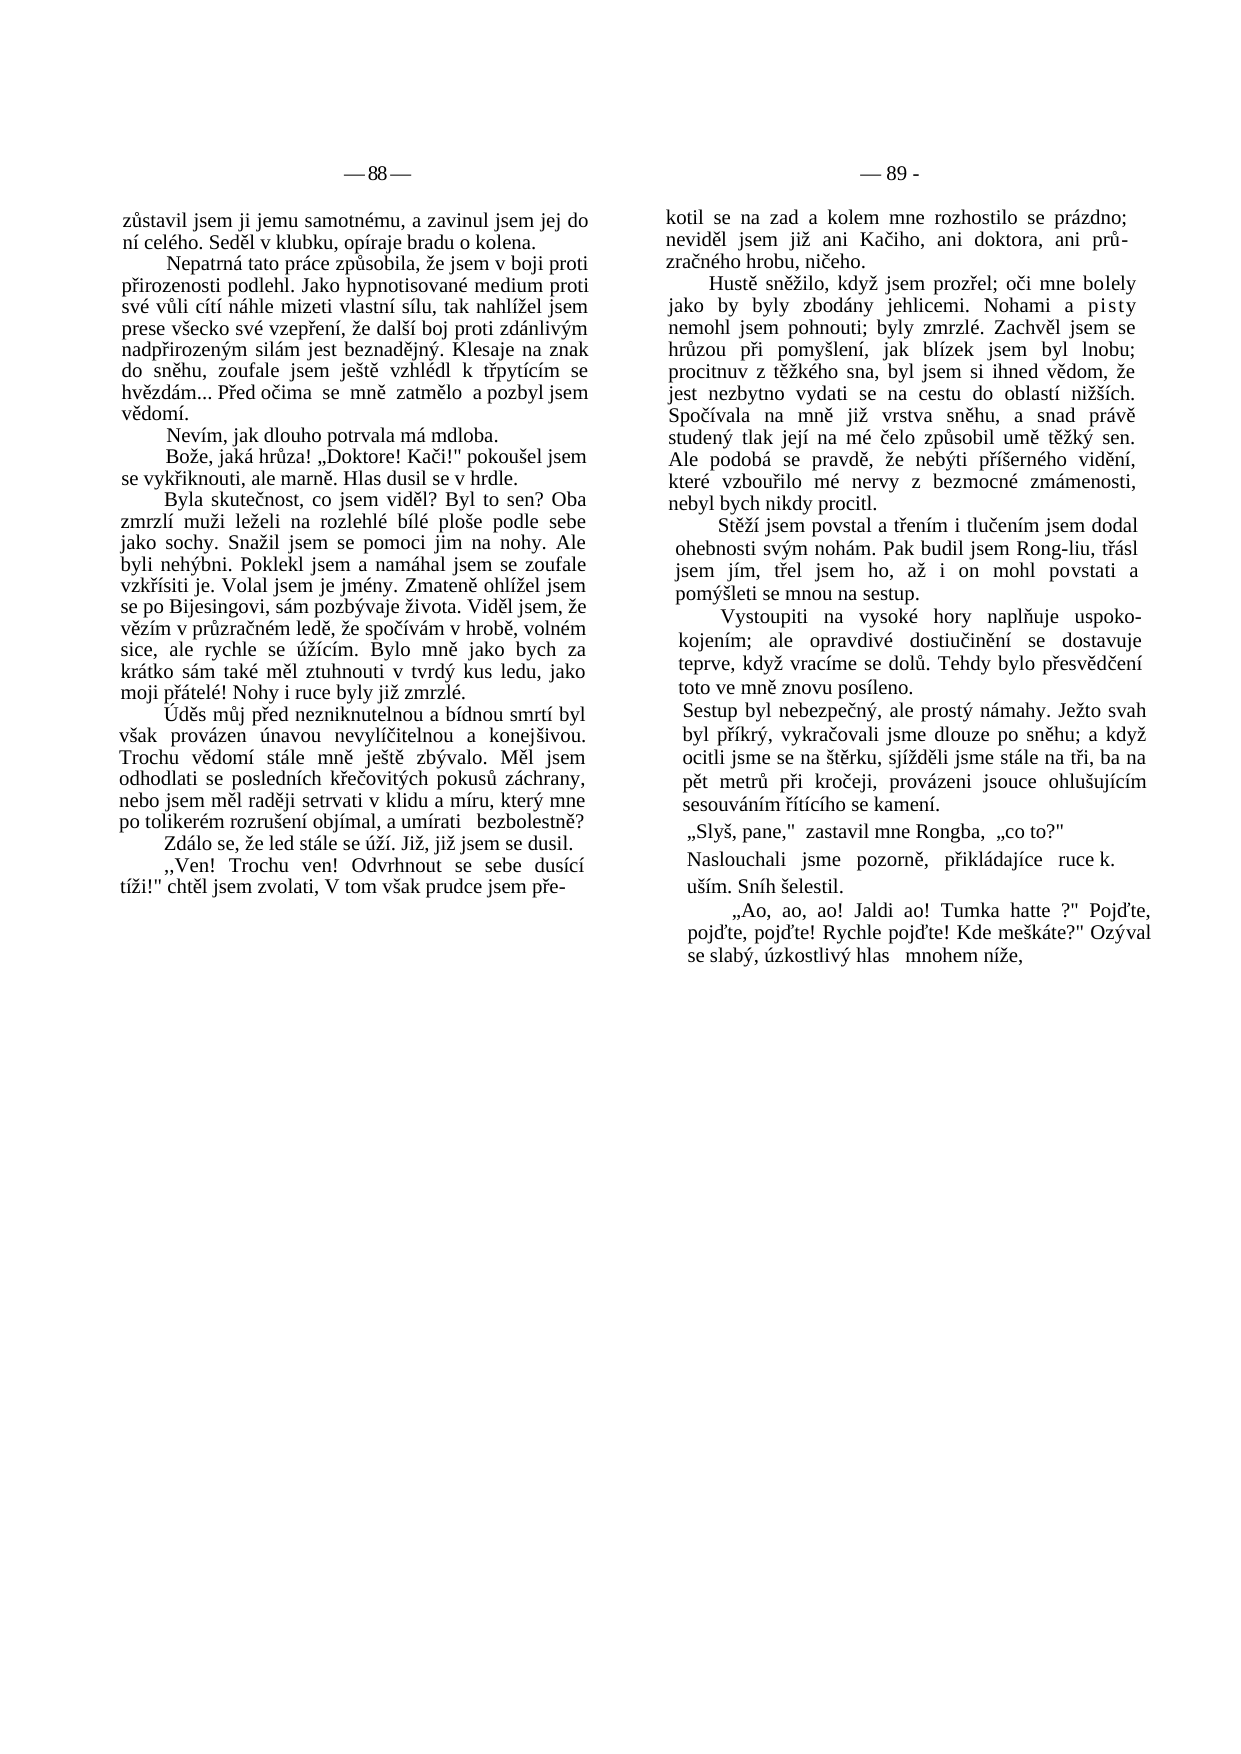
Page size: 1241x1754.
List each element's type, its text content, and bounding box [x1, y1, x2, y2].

text Nevím, jak dlouho potrvala má mdloba. [166, 425, 589, 447]
text Byla skutečnost, co jsem viděl? Byl to sen? Oba zmrzlí muži leželi na rozlehlé bílé ploše podle sebe jako sochy. Snažil jsem se pomoci jim na nohy. Ale byli nehýbni. Poklekl jsem a namáhal jsem se zoufale vzkřísiti je. Volal jsem je jmény. Zmateně ohlížel jsem se po Bijesingovi, sám pozbývaje života. Viděl jsem, že vězím v průzračném ledě, že spočívám v hrobě, volném sice, ale rychle se úžícím. Bylo mně jako bych za krátko sám také měl ztuhnouti v tvrdý kus ledu, jako moji přátelé! Nohy i ruce byly již zmrzlé. [120, 489, 587, 704]
text „Slyš, pane," zastavil mne Rongba, „co to?" Naslouchali jsme pozorně, přikládajíce ruce k. uším. Sníh šelestil. [687, 817, 1151, 899]
text — 88 — [123, 161, 589, 185]
text Zdálo se, že led stále se úží. Již, již jsem se dusil. [119, 833, 584, 854]
text kotil se na zad a kolem mne rozhostilo se prázdno; neviděl jsem již ani Kačiho, ani doktora, ani průzračného hrobu, ničeho. [666, 207, 1128, 273]
text Sestup byl nebezpečný, ale prostý námahy. Ježto svah byl příkrý, vykračovali jsme dlouze po sněhu; a když ocitli jsme se na štěrku, sjížděli jsme stále na tři, ba na pět metrů při kročeji, provázeni jsouce ohlušujícím sesouváním řítícího se kamení. [682, 699, 1147, 817]
text ,,Ven! Trochu ven! Odvrhnout se sebe dusící tíži!" chtěl jsem zvolati, V tom však prudce jsem pře- [120, 855, 585, 898]
text Hustě sněžilo, když jsem prozřel; oči mne bolely jako by byly zbodány jehlicemi. Nohami a pisty nemohl jsem pohnouti; byly zmrzlé. Zachvěl jsem se hrůzou při pomyšlení, jak blízek jsem byl lnobu; procitnuv z těžkého sna, byl jsem si ihned vědom, že jest nezbytno vydati se na cestu do oblastí nižších. Spočívala na mně již vrstva sněhu, a snad právě studený tlak její na mé čelo způsobil umě těžký sen. Ale podobá se pravdě, že nebýti příšerného vidění, které vzbouřilo mé nervy z bezmocné zmámenosti, nebyl bych nikdy procitl. [668, 273, 1136, 515]
text Nepatrná tato práce způsobila, že jsem v boji proti přirozenosti podlehl. Jako hypnotisované medium proti své vůli cítí náhle mizeti vlastní sílu, tak nahlížel jsem prese všecko své vzepření, že další boj proti zdánlivým nadpřirozeným silám jest beznadějný. Klesaje na znak do sněhu, zoufale jsem ještě vzhlédl k třpytícím se hvězdám... Před očima se mně zatmělo a pozbyl jsem vědomí. [121, 253, 589, 425]
text — 89 - [860, 161, 1151, 185]
text Bože, jaká hrůza! „Doktore! Kači!" pokoušel jsem se vykřiknouti, ale marně. Hlas dusil se v hrdle. [121, 447, 587, 489]
text zůstavil jsem ji jemu samotnému, a zavinul jsem jej do ní celého. Seděl v klubku, opíraje bradu o kolena. [122, 211, 589, 253]
text „Ao, ao, ao! Jaldi ao! Tumka hatte ?" Pojďte, pojďte, pojďte! Rychle pojďte! Kde meškáte?" Ozýval se slabý, úzkostlivý hlas mnohem níže, [687, 899, 1151, 967]
text Stěží jsem povstal a třením i tlučením jsem dodal ohebnosti svým nohám. Pak budil jsem Rong-liu, třásl jsem jím, třel jsem ho, až i on mohl povstati a pomýšleti se mnou na sestup. [675, 515, 1139, 605]
text Vystoupiti na vysoké hory naplňuje uspoko-kojením; ale opravdivé dostiučinění se dostavuje teprve, když vracíme se dolů. Tehdy bylo přesvědčení toto ve mně znovu posíleno. [678, 605, 1142, 699]
text Úděs můj před nezniknutelnou a bídnou smrtí byl však provázen únavou nevylíčitelnou a konejšivou. Trochu vědomí stále mně ještě zbývalo. Měl jsem odhodlati se posledních křečovitých pokusů záchrany, nebo jsem měl raději setrvati v klidu a míru, který mne po tolikerém rozrušení objímal, a umírati bezbolestně? [119, 704, 586, 833]
